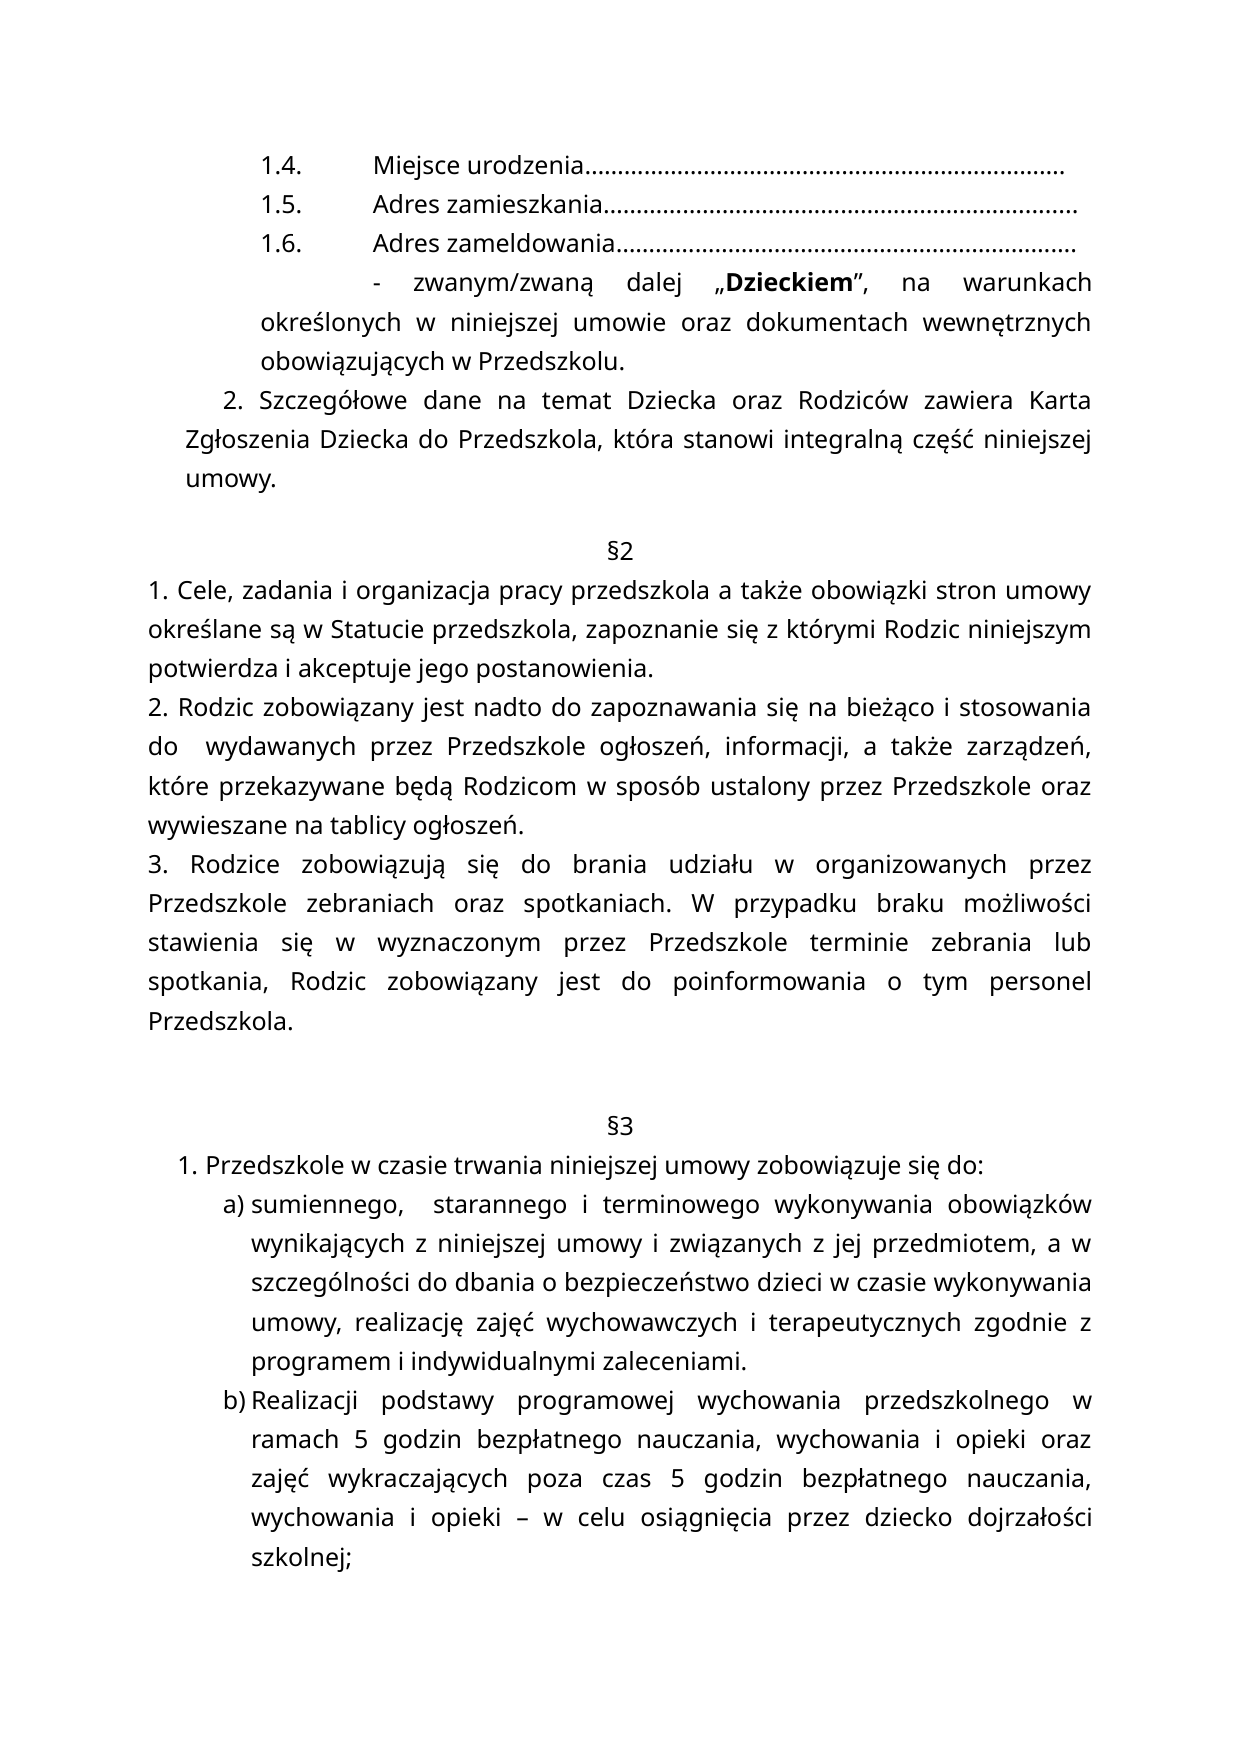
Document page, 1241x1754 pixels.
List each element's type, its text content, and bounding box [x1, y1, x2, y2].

list sumiennego, starannego i terminowego wykonywania obowiązków wynikających z niniejszej umowy i związanych z jej przedmiotem, a w szczególności do dbania o bezpieczeństwo dzieci w czasie wykonywania umowy, realizację zajęć wychowawczych i terapeutycznych zgodnie z programem i indywidualnymi zaleceniami. [223, 1187, 1093, 1377]
text §2 [148, 533, 1093, 567]
list Adres zameldowania……………………………………………………………. [260, 226, 1093, 260]
list Adres zamieszkania………………………………………………………......... [260, 187, 1093, 221]
text 1. Cele, zadania i organizacja pracy przedszkola a także obowiązki stron umowy określane są w Statucie przedszkola, zapoznanie się z którymi Rodzic niniejszym potwierdza i akceptuje jego postanowienia. [148, 572, 1093, 685]
list Przedszkole w czasie trwania niniejszej umowy zobowiązuje się do: [177, 1147, 1093, 1182]
list Miejsce urodzenia………………………………………………………………. [260, 148, 1093, 182]
text 3. Rodzice zobowiązują się do brania udziału w organizowanych przez Przedszkole zebraniach oraz spotkaniach. W przypadku braku możliwości stawienia się w wyznaczonym przez Przedszkole terminie zebrania lub spotkania, Rodzic zobowiązany jest do poinformowania o tym personel Przedszkola. [148, 846, 1093, 1037]
text - zwanym/zwaną dalej „Dzieckiem”, na warunkach określonych w niniejszej umowie oraz dokumentach wewnętrznych obowiązujących w Przedszkolu. [260, 265, 1093, 377]
text 2. Szczegółowe dane na temat Dziecka oraz Rodziców zawiera Karta Zgłoszenia Dziecka do Przedszkola, która stanowi integralną część niniejszej umowy. [185, 383, 1093, 495]
text 2. Rodzic zobowiązany jest nadto do zapoznawania się na bieżąco i stosowania do wydawanych przez Przedszkole ogłoszeń, informacji, a także zarządzeń, które przekazywane będą Rodzicom w sposób ustalony przez Przedszkole oraz wywieszane na tablicy ogłoszeń. [148, 690, 1093, 841]
text §3 [148, 1108, 1093, 1142]
list Realizacji podstawy programowej wychowania przedszkolnego w ramach 5 godzin bezpłatnego nauczania, wychowania i opieki oraz zajęć wykraczających poza czas 5 godzin bezpłatnego nauczania, wychowania i opieki – w celu osiągnięcia przez dziecko dojrzałości szkolnej; [223, 1382, 1093, 1573]
